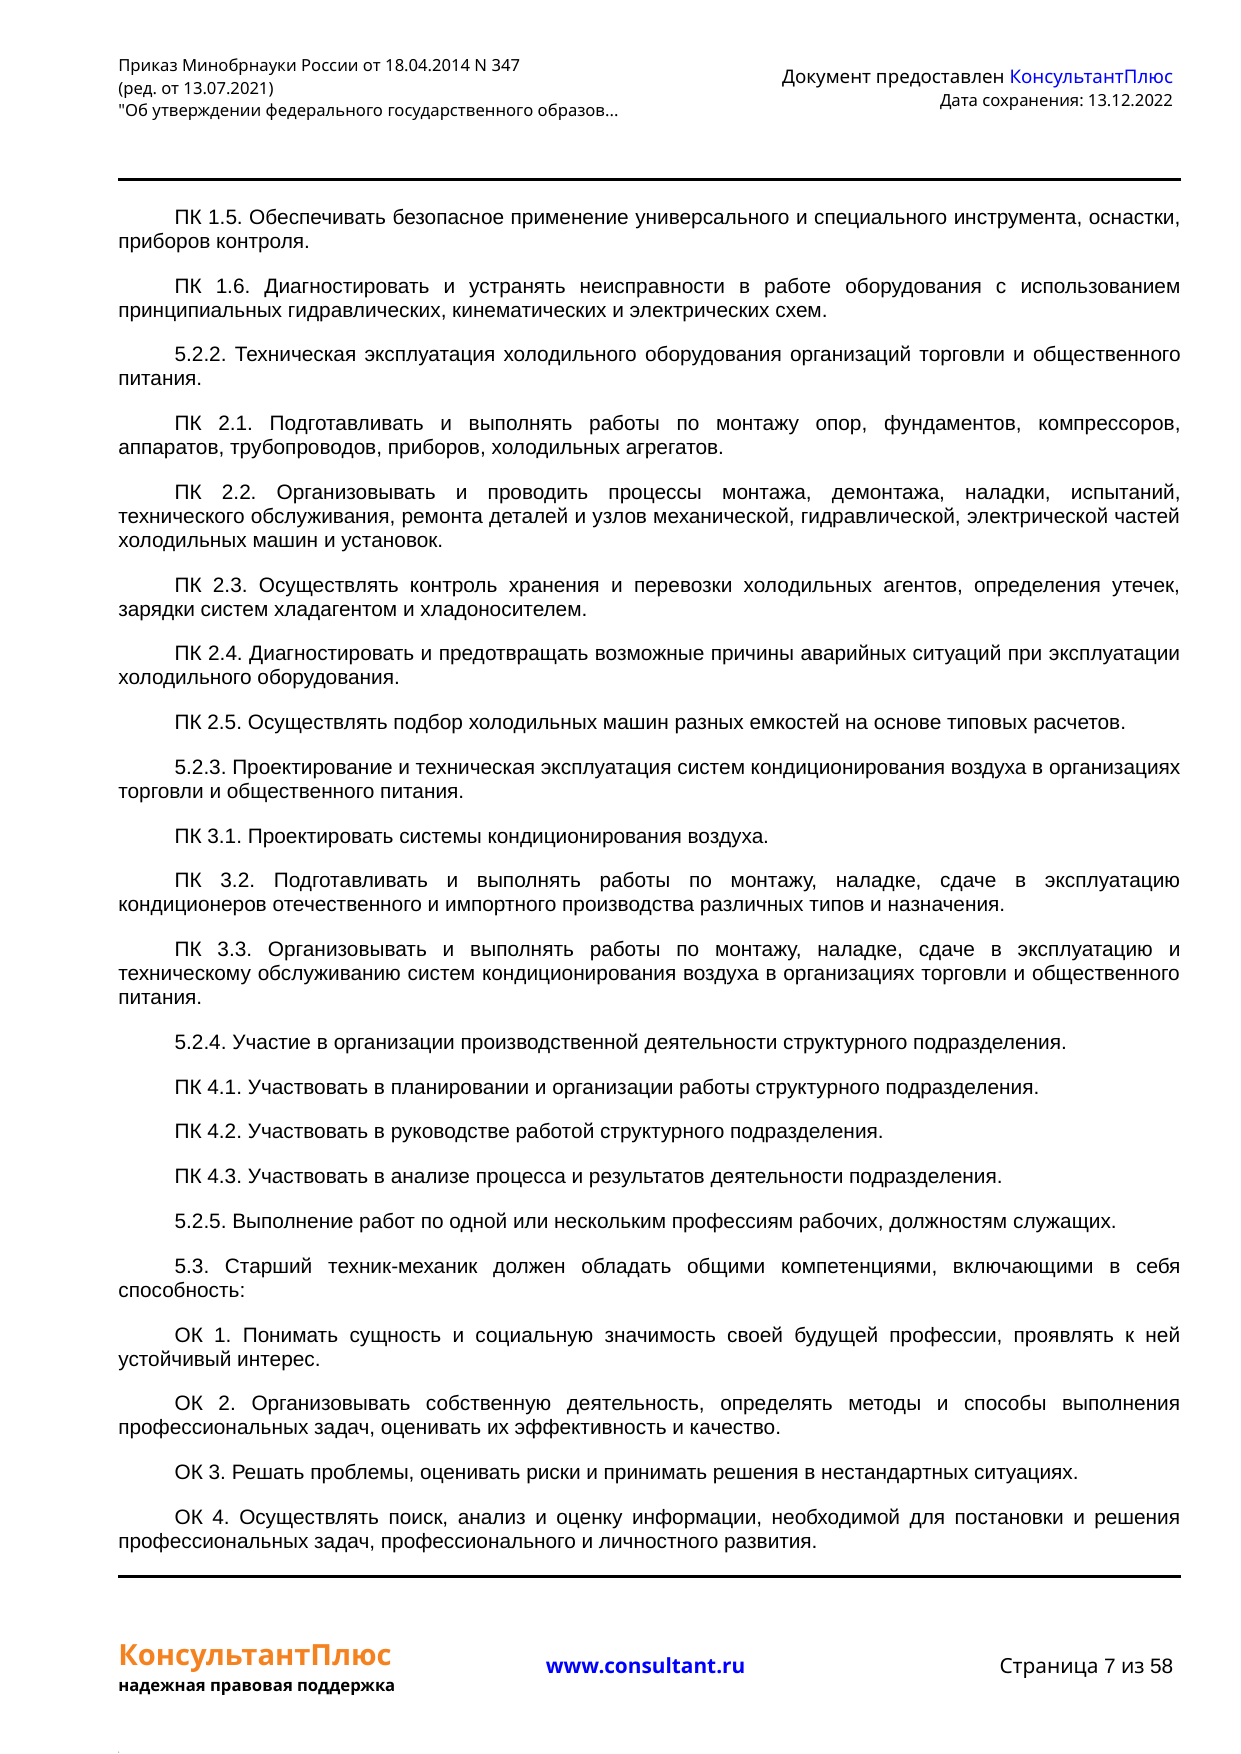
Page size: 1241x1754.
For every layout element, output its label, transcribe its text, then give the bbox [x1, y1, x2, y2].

text ПК 3.2. Подготавливать и выполнять работы по монтажу, наладке, сдаче в эксплуатацию кондиционеров отечественного и импортного производства различных типов и назначения. [118, 868, 1181, 916]
text 5.2.5. Выполнение работ по одной или нескольким профессиям рабочих, должностям служащих. [118, 1209, 1181, 1233]
text ПК 2.5. Осуществлять подбор холодильных машин разных емкостей на основе типовых расчетов. [118, 710, 1181, 734]
text 5.2.4. Участие в организации производственной деятельности структурного подразделения. [118, 1030, 1181, 1054]
text 5.2.3. Проектирование и техническая эксплуатация систем кондиционирования воздуха в организациях торговли и общественного питания. [118, 755, 1181, 803]
text ПК 3.1. Проектировать системы кондиционирования воздуха. [118, 823, 1181, 847]
text ОК 3. Решать проблемы, оценивать риски и принимать решения в нестандартных ситуациях. [118, 1460, 1181, 1484]
text ПК 1.5. Обеспечивать безопасное применение универсального и специального инструмента, оснастки, приборов контроля. [118, 205, 1181, 253]
text ОК 2. Организовывать собственную деятельность, определять методы и способы выполнения профессиональных задач, оценивать их эффективность и качество. [118, 1391, 1181, 1439]
text 5.3. Старший техник-механик должен обладать общими компетенциями, включающими в себя способность: [118, 1254, 1181, 1302]
text ПК 2.4. Диагностировать и предотвращать возможные причины аварийных ситуаций при эксплуатации холодильного оборудования. [118, 641, 1181, 689]
text 5.2.2. Техническая эксплуатация холодильного оборудования организаций торговли и общественного питания. [118, 342, 1181, 390]
text ПК 4.2. Участвовать в руководстве работой структурного подразделения. [118, 1119, 1181, 1143]
text ПК 2.3. Осуществлять контроль хранения и перевозки холодильных агентов, определения утечек, зарядки систем хладагентом и хладоносителем. [118, 572, 1181, 620]
text ПК 2.1. Подготавливать и выполнять работы по монтажу опор, фундаментов, компрессоров, аппаратов, трубопроводов, приборов, холодильных агрегатов. [118, 411, 1181, 459]
text ПК 2.2. Организовывать и проводить процессы монтажа, демонтажа, наладки, испытаний, технического обслуживания, ремонта деталей и узлов механической, гидравлической, электрической частей холодильных машин и установок. [118, 480, 1181, 552]
text ПК 1.6. Диагностировать и устранять неисправности в работе оборудования с использованием принципиальных гидравлических, кинематических и электрических схем. [118, 273, 1181, 321]
text ПК 4.1. Участвовать в планировании и организации работы структурного подразделения. [118, 1074, 1181, 1098]
text ПК 3.3. Организовывать и выполнять работы по монтажу, наладке, сдаче в эксплуатацию и техническому обслуживанию систем кондиционирования воздуха в организациях торговли и общественного питания. [118, 937, 1181, 1009]
text ПК 4.3. Участвовать в анализе процесса и результатов деятельности подразделения. [118, 1164, 1181, 1188]
text ОК 4. Осуществлять поиск, анализ и оценку информации, необходимой для постановки и решения профессиональных задач, профессионального и личностного развития. [118, 1505, 1181, 1553]
text ОК 1. Понимать сущность и социальную значимость своей будущей профессии, проявлять к ней устойчивый интерес. [118, 1322, 1181, 1370]
